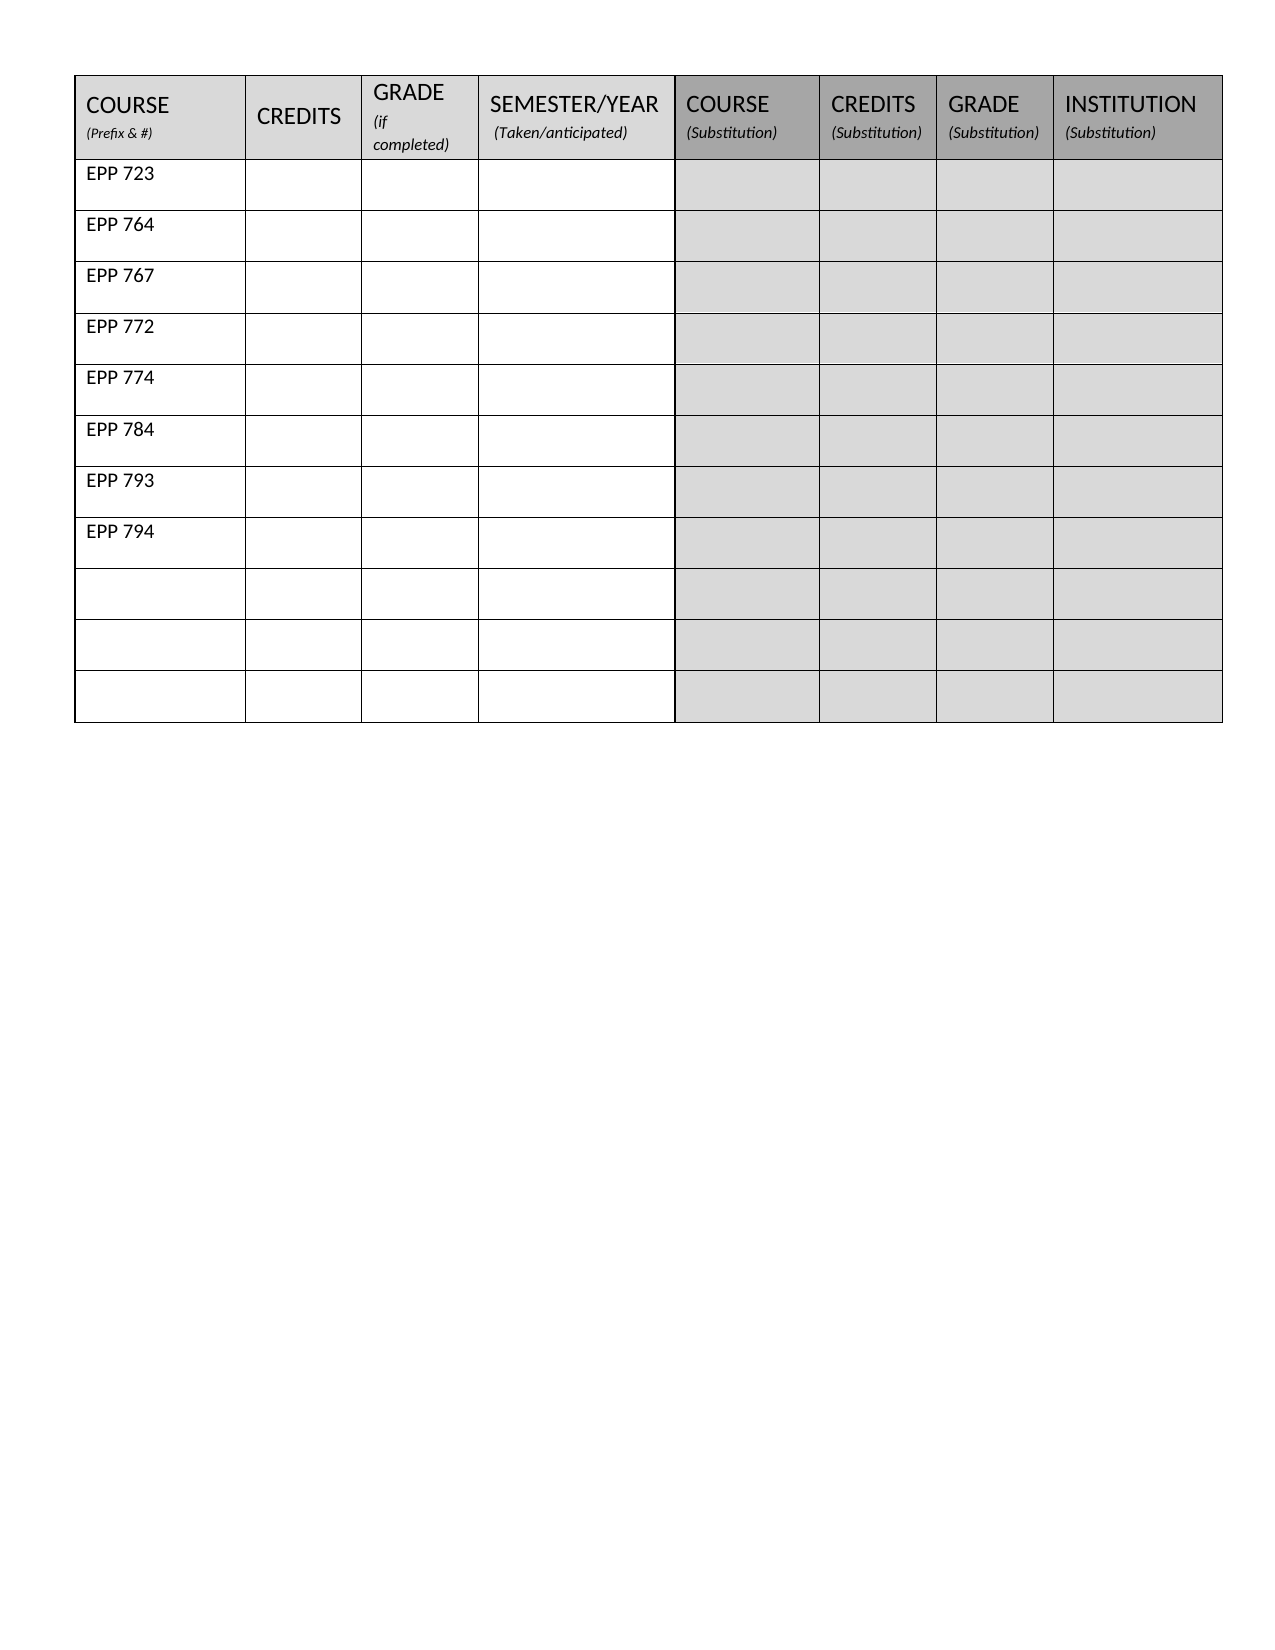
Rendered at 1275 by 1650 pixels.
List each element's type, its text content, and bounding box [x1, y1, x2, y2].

table_cell [820, 211, 936, 261]
table_cell [1054, 467, 1222, 517]
table_cell [76, 620, 245, 670]
table_cell [246, 518, 361, 568]
table_cell [362, 518, 478, 568]
table_cell [1054, 211, 1222, 261]
table_cell [1054, 569, 1222, 619]
table_header GRADE (if completed) [362, 76, 478, 159]
table_cell [362, 416, 478, 466]
table_cell [246, 671, 361, 722]
table_cell [246, 314, 361, 363]
table_cell [820, 671, 936, 722]
table_cell [246, 416, 361, 466]
table_cell [362, 620, 478, 670]
table_header CREDITS (Substitution) [820, 76, 936, 159]
table_cell [820, 314, 936, 363]
table_cell [246, 160, 361, 210]
table_cell [362, 314, 478, 363]
table_cell [479, 160, 674, 210]
table_cell [937, 365, 1053, 415]
table_cell EPP 794 [76, 518, 245, 568]
table_cell EPP 767 [76, 262, 245, 312]
table_cell EPP 793 [76, 467, 245, 517]
table_cell [246, 467, 361, 517]
table_cell [676, 314, 819, 363]
table_cell [937, 211, 1053, 261]
table_cell [1054, 314, 1222, 363]
table_cell [479, 620, 674, 670]
table_cell [1054, 620, 1222, 670]
table_cell [676, 671, 819, 722]
table_cell EPP 784 [76, 416, 245, 466]
table_cell [820, 262, 936, 312]
table_cell [246, 569, 361, 619]
table_cell [362, 467, 478, 517]
table_cell [937, 671, 1053, 722]
table_header COURSE (Substitution) [676, 76, 819, 159]
table_cell [676, 365, 819, 415]
table_cell [676, 620, 819, 670]
table_cell [676, 160, 819, 210]
table_cell [1054, 671, 1222, 722]
table_cell EPP 764 [76, 211, 245, 261]
table_header CREDITS [246, 76, 361, 159]
table_cell [479, 569, 674, 619]
table_cell [479, 416, 674, 466]
table_cell [76, 671, 245, 722]
table_cell [479, 671, 674, 722]
table_cell [937, 467, 1053, 517]
table_cell [676, 416, 819, 466]
table_cell [937, 262, 1053, 312]
table_cell [676, 262, 819, 312]
table_cell [362, 671, 478, 722]
table_cell [937, 160, 1053, 210]
table_cell [362, 365, 478, 415]
table_cell [362, 211, 478, 261]
table_cell [820, 518, 936, 568]
table_cell [1054, 160, 1222, 210]
table_cell EPP 723 [76, 160, 245, 210]
table_cell [1054, 518, 1222, 568]
table_cell [937, 518, 1053, 568]
table_cell [937, 416, 1053, 466]
table_cell [1054, 416, 1222, 466]
table_cell [820, 569, 936, 619]
table_cell [676, 569, 819, 619]
table_cell [362, 569, 478, 619]
table_cell EPP 774 [76, 365, 245, 415]
table_cell [479, 262, 674, 312]
table_cell [676, 518, 819, 568]
table_cell [479, 518, 674, 568]
table_cell [246, 365, 361, 415]
table_header SEMESTER/YEAR (Taken/anticipated) [479, 76, 674, 159]
table_cell [676, 467, 819, 517]
table_cell [820, 467, 936, 517]
table_cell [362, 160, 478, 210]
table_cell [479, 314, 674, 363]
table_cell [479, 467, 674, 517]
table_cell [937, 569, 1053, 619]
table_cell [479, 365, 674, 415]
table_cell [937, 620, 1053, 670]
table_cell [1054, 262, 1222, 312]
table_cell [820, 620, 936, 670]
table_cell [1054, 365, 1222, 415]
table_header COURSE (Prefix & #) [76, 76, 245, 159]
table_cell [820, 416, 936, 466]
table_cell [676, 211, 819, 261]
table_cell [820, 160, 936, 210]
table_cell [937, 314, 1053, 363]
table_cell EPP 772 [76, 314, 245, 363]
table_cell [820, 365, 936, 415]
table_cell [362, 262, 478, 312]
table_cell [246, 211, 361, 261]
table_cell [76, 569, 245, 619]
table_header INSTITUTION (Substitution) [1054, 76, 1222, 159]
table_cell [479, 211, 674, 261]
table_cell [246, 620, 361, 670]
table_header GRADE (Substitution) [937, 76, 1053, 159]
table_cell [246, 262, 361, 312]
